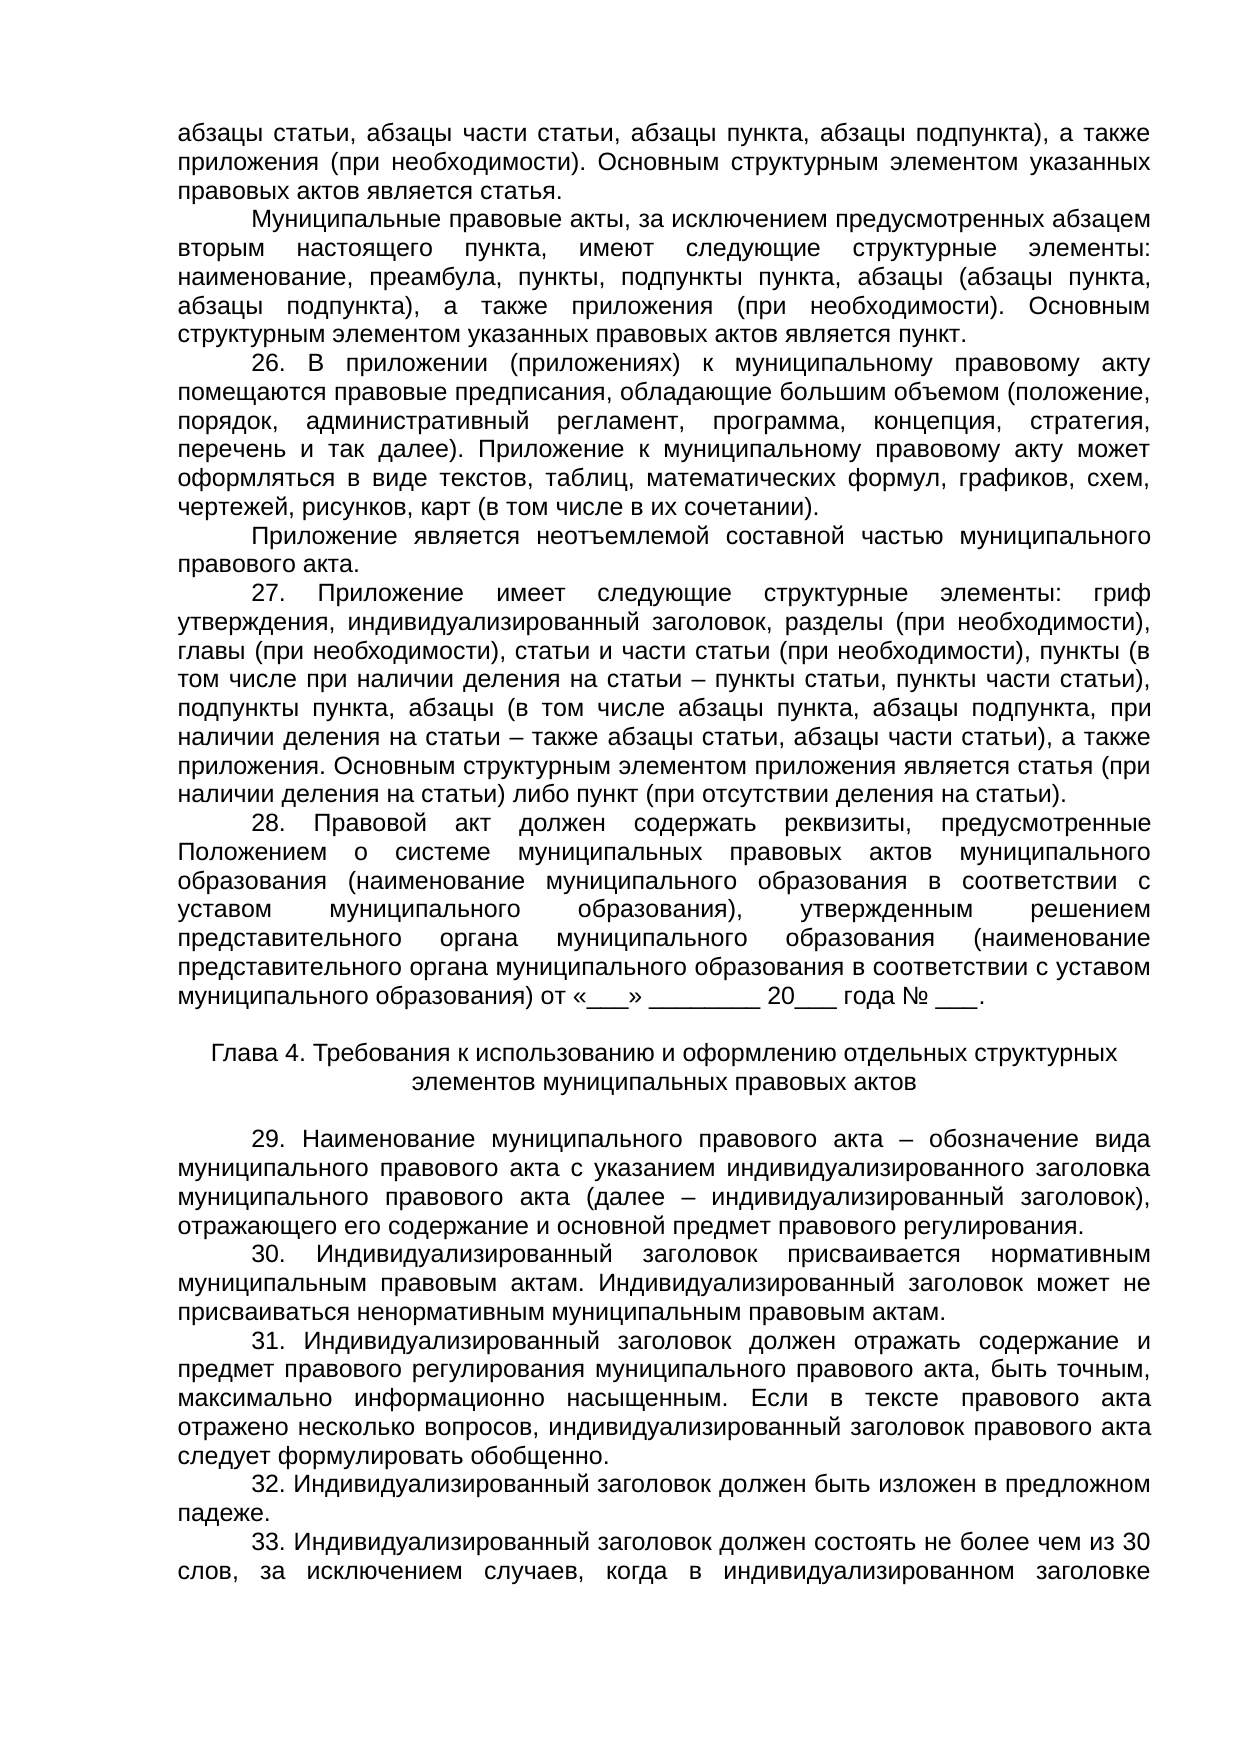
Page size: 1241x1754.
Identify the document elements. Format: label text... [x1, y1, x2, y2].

text 31. Индивидуализированный заголовок должен отражать содержание и предмет правового регулирования муниципального правового акта, быть точным, максимально информационно насыщенным. Если в тексте правового акта отражено несколько вопросов, индивидуализированный заголовок правового акта следует формулировать обобщенно. [177, 1326, 1152, 1469]
text 27. Приложение имеет следующие структурные элементы: гриф утверждения, индивидуализированный заголовок, разделы (при необходимости), главы (при необходимости), статьи и части статьи (при необходимости), пункты (в том числе при наличии деления на статьи – пункты статьи, пункты части статьи), подпункты пункта, абзацы (в том числе абзацы пункта, абзацы подпункта, при наличии деления на статьи – также абзацы статьи, абзацы части статьи), а также приложения. Основным структурным элементом приложения является статья (при наличии деления на статьи) либо пункт (при отсутствии деления на статьи). [177, 578, 1152, 808]
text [177, 118, 1152, 204]
text 28. Правовой акт должен содержать реквизиты, предусмотренные Положением о системе муниципальных правовых актов муниципального образования (наименование муниципального образования в соответствии с уставом муниципального образования), утвержденным решением представительного органа муниципального образования (наименование представительного органа муниципального образования в соответствии с уставом муниципального образования) от «___» ________ 20___ года № ___. [177, 808, 1152, 1009]
text 30. Индивидуализированный заголовок присваивается нормативным муниципальным правовым актам. Индивидуализированный заголовок может не присваиваться ненормативным муниципальным правовым актам. [177, 1239, 1152, 1326]
text 26. В приложении (приложениях) к муниципальному правовому акту помещаются правовые предписания, обладающие большим объемом (положение, порядок, административный регламент, программа, концепция, стратегия, перечень и так далее). Приложение к муниципальному правовому акту может оформляться в виде текстов, таблиц, математических формул, графиков, схем, чертежей, рисунков, карт (в том числе в их сочетании). [177, 348, 1152, 521]
text 32. Индивидуализированный заголовок должен быть изложен в предложном падеже. [177, 1469, 1152, 1527]
text 29. Наименование муниципального правового акта – обозначение вида муниципального правового акта с указанием индивидуализированного заголовка муниципального правового акта (далее – индивидуализированный заголовок), отражающего его содержание и основной предмет правового регулирования. [177, 1124, 1152, 1239]
text Муниципальные правовые акты, за исключением предусмотренных абзацем вторым настоящего пункта, имеют следующие структурные элементы: наименование, преамбула, пункты, подпункты пункта, абзацы (абзацы пункта, абзацы подпункта), а также приложения (при необходимости). Основным структурным элементом указанных правовых актов является пункт. [177, 204, 1152, 348]
text Глава 4. Требования к использованию и оформлению отдельных структурных элементов муниципальных правовых актов [177, 1038, 1152, 1096]
text Приложение является неотъемлемой составной частью муниципального правового акта. [177, 521, 1152, 578]
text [177, 1527, 1152, 1584]
